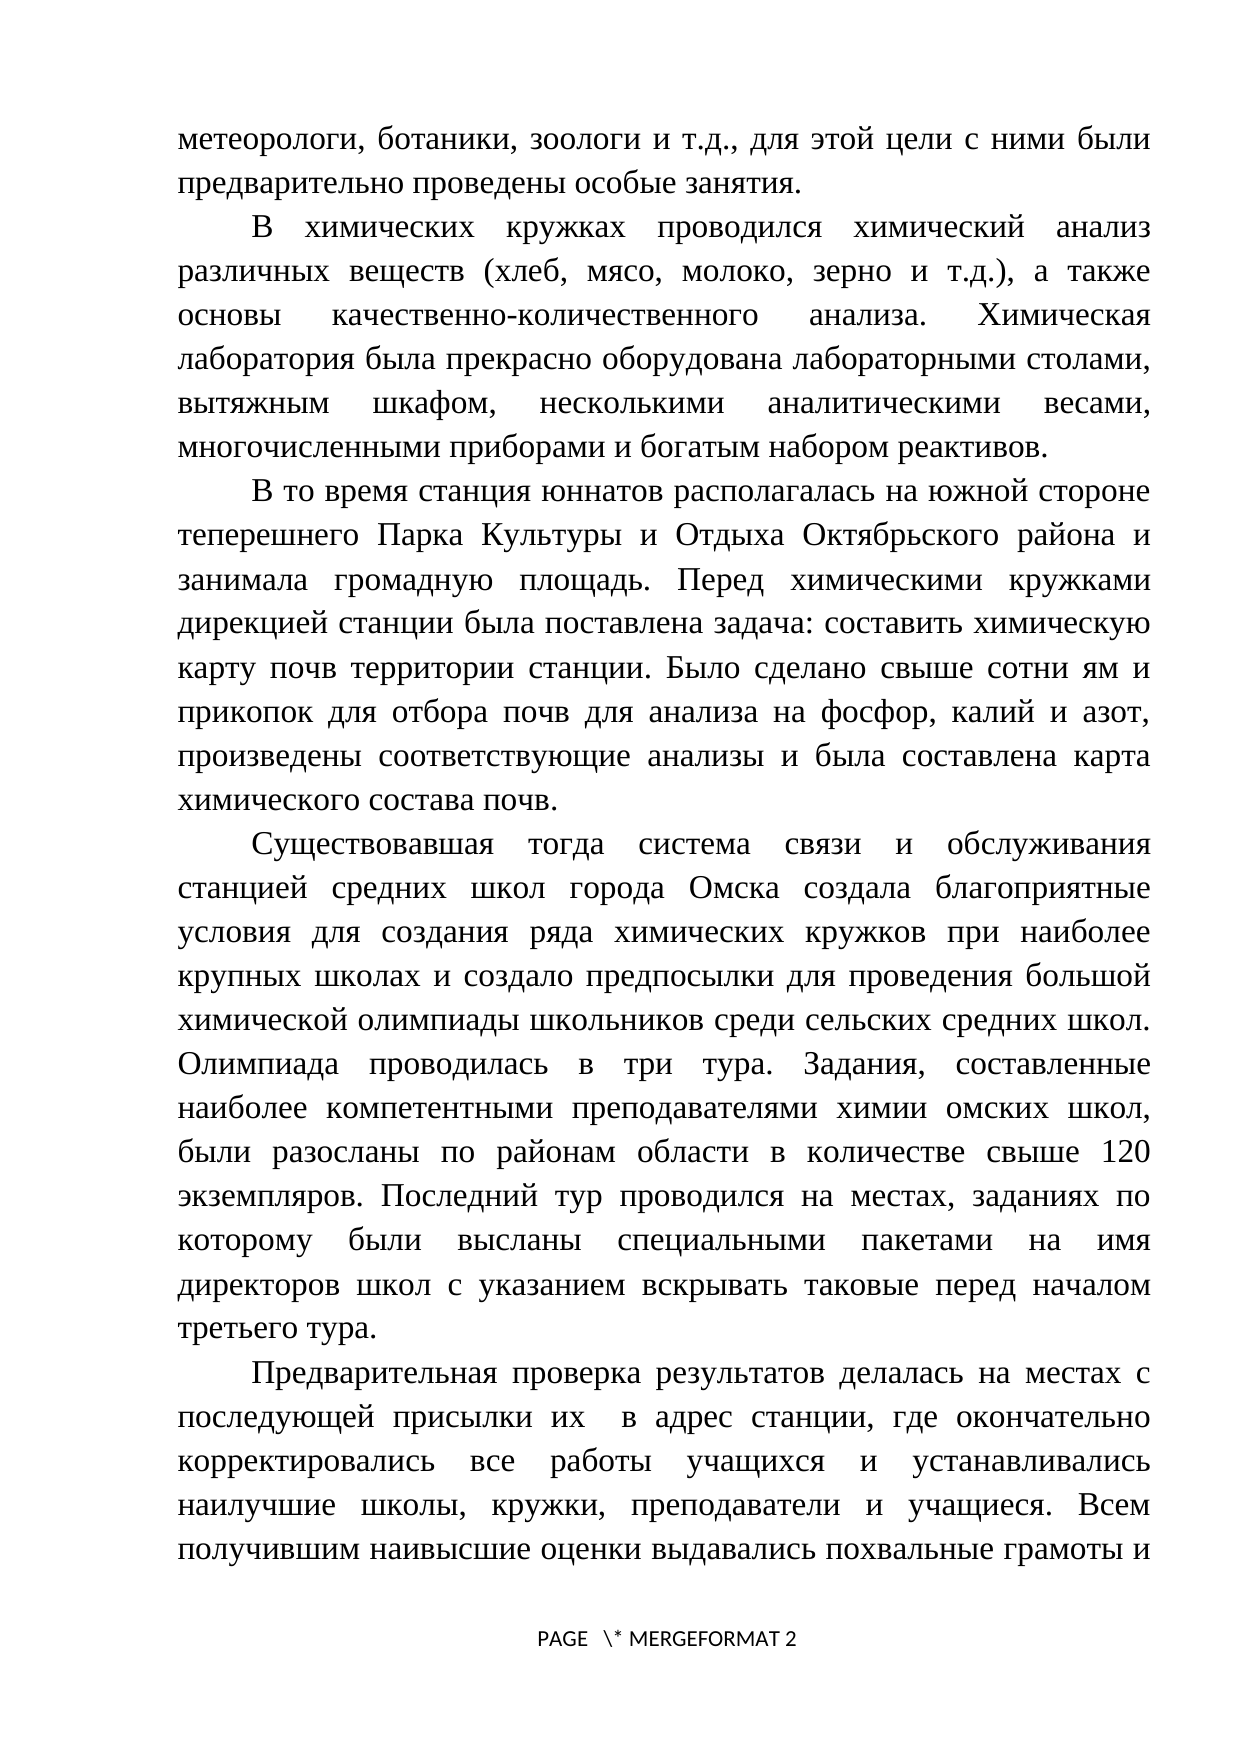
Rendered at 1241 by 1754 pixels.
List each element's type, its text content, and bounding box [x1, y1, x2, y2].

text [177, 1352, 1152, 1566]
text Существовавшая тогда система связи и обслуживания станцией средних школ города Омска создала благоприятные условия для создания ряда химических кружков при наиболее крупных школах и создало предпосылки для проведения большой химической олимпиады школьников среди сельских средних школ. Олимпиада проводилась в три тура. Задания, составленные наиболее компетентными преподавателями химии омских школ, были разосланы по районам области в количестве свыше 120 экземпляров. Последний тур проводился на местах, заданиях по которому были высланы специальными пакетами на имя директоров школ с указанием вскрывать таковые перед началом третьего тура. [177, 823, 1152, 1346]
text В химических кружках проводился химический анализ различных веществ (хлеб, мясо, молоко, зерно и т.д.), а также основы качественно-количественного анализа. Химическая лаборатория была прекрасно оборудована лабораторными столами, вытяжным шкафом, несколькими аналитическими весами, многочисленными приборами и богатым набором реактивов. [177, 206, 1152, 465]
text В то время станция юннатов располагалась на южной стороне теперешнего Парка Культуры и Отдыха Октябрьского района и занимала громадную площадь. Перед химическими кружками дирекцией станции была поставлена задача: составить химическую карту почв территории станции. Было сделано свыше сотни ям и прикопок для отбора почв для анализа на фосфор, калий и азот, произведены соответствующие анализы и была составлена карта химического состава почв. [177, 471, 1152, 817]
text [177, 118, 1152, 201]
